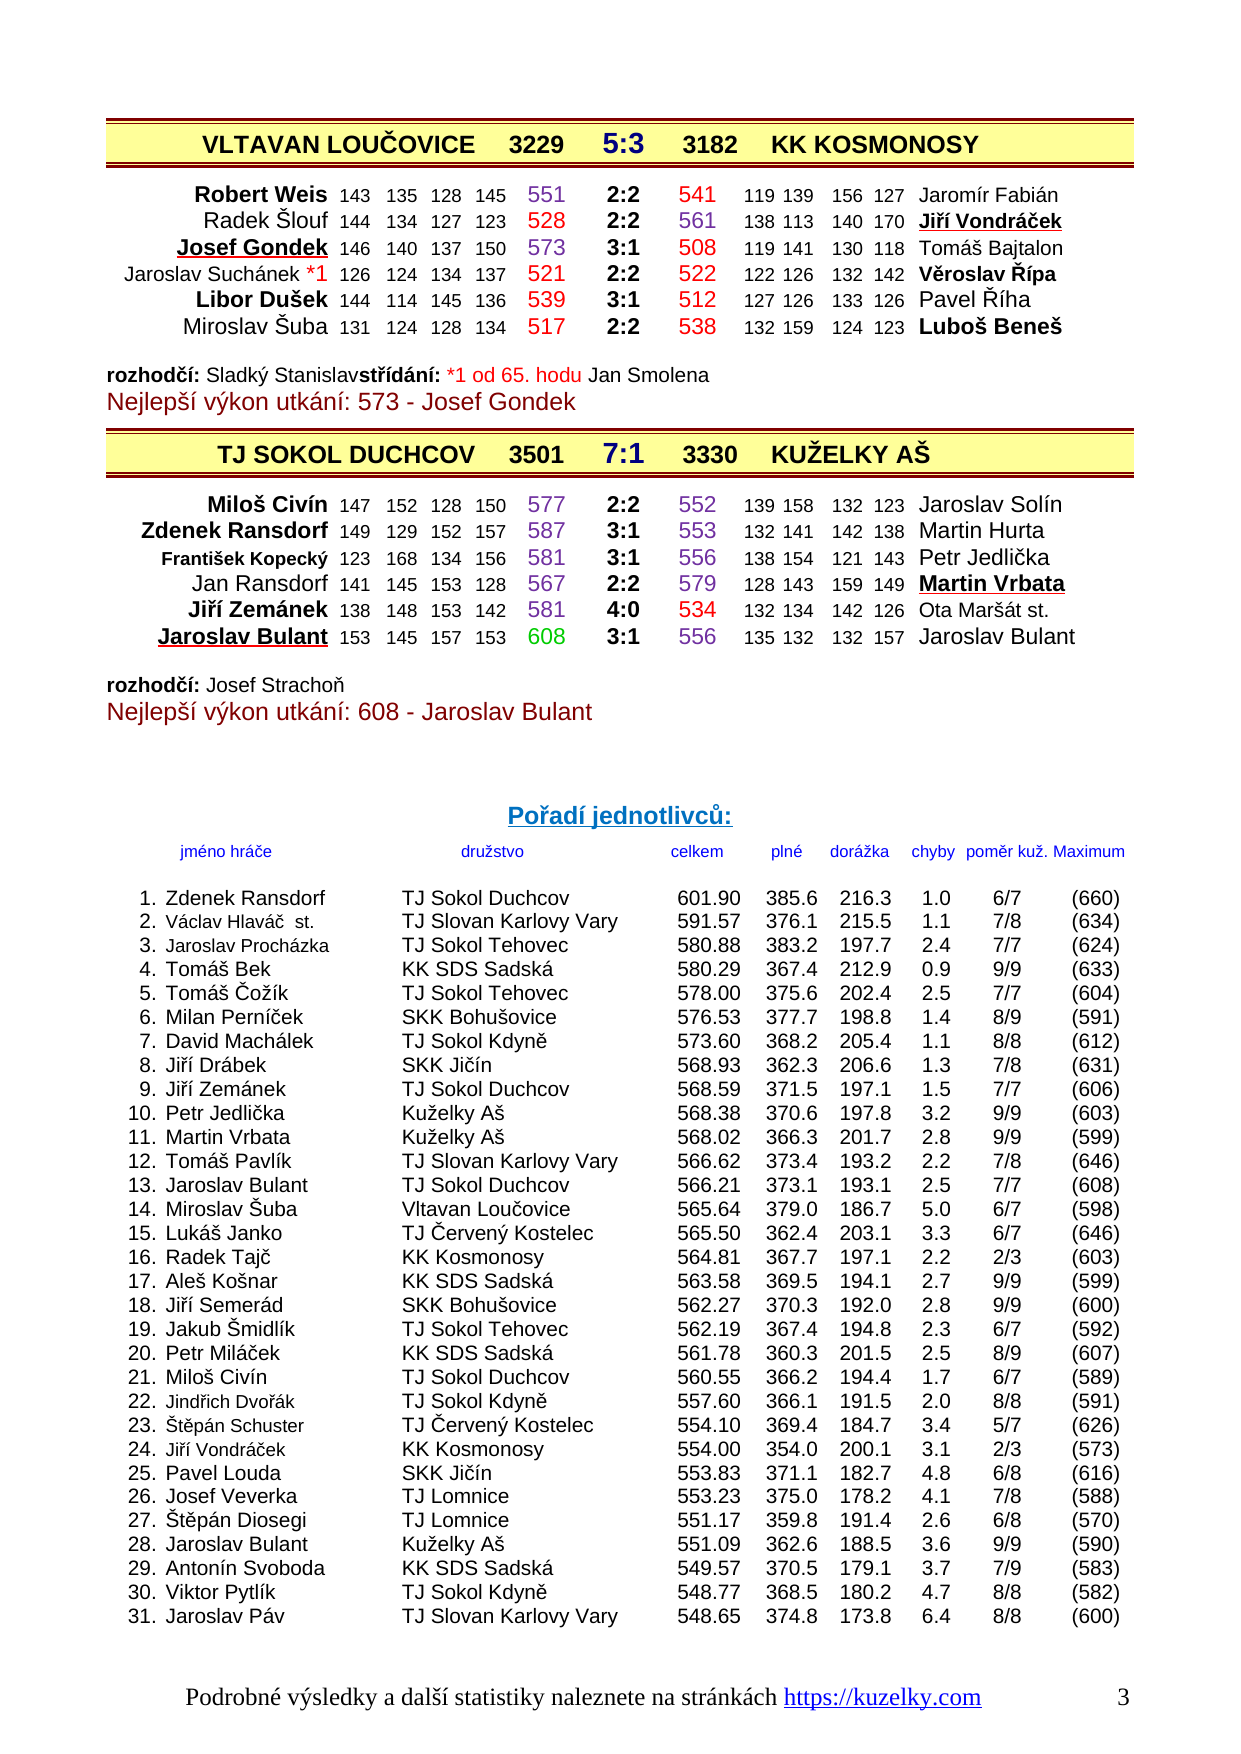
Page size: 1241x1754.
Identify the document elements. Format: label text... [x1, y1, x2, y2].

text 17. Aleš Košnar KK SDS Sadská 563.58 369.5 194.1 2.7 9/9 (599) [106, 1269, 1134, 1293]
text 21. Miloš Civín TJ Sokol Duchcov 560.55 366.2 194.4 1.7 6/7 (589) [106, 1364, 1134, 1388]
text 12. Tomáš Pavlík TJ Slovan Karlovy Vary 566.62 373.4 193.2 2.2 7/8 (646) [106, 1149, 1134, 1173]
text 22. Jindřich Dvořák TJ Sokol Kdyně 557.60 366.1 191.5 2.0 8/8 (591) [106, 1388, 1134, 1412]
text 23. Štěpán Schuster TJ Červený Kostelec 554.10 369.4 184.7 3.4 5/7 (626) [106, 1412, 1134, 1436]
text 9. Jiří Zemánek TJ Sokol Duchcov 568.59 371.5 197.1 1.5 7/7 (606) [106, 1077, 1134, 1101]
text 3. Jaroslav Procházka TJ Sokol Tehovec 580.88 383.2 197.7 2.4 7/7 (624) [106, 933, 1134, 957]
text 27. Štěpán Diosegi TJ Lomnice 551.17 359.8 191.4 2.6 6/8 (570) [106, 1508, 1134, 1532]
text 15. Lukáš Janko TJ Červený Kostelec 565.50 362.4 203.1 3.3 6/7 (646) [106, 1221, 1134, 1245]
text jméno hráče družstvo celkem plné dorážka chyby poměr kuž. Maximum [106, 842, 1134, 861]
text 1. Zdenek Ransdorf TJ Sokol Duchcov 601.90 385.6 216.3 1.0 6/7 (660) [106, 885, 1134, 909]
text Nejlepší výkon utkání: 573 - Josef Gondek [106, 387, 1134, 416]
text 13. Jaroslav Bulant TJ Sokol Duchcov 566.21 373.1 193.1 2.5 7/7 (608) [106, 1173, 1134, 1197]
text 8. Jiří Drábek SKK Jičín 568.93 362.3 206.6 1.3 7/8 (631) [106, 1053, 1134, 1077]
text František Kopecký 123 168 134 156 581 3:1 556 138 154 121 143 Petr Jedlička [106, 543, 1134, 570]
text rozhodčí: Sladký Stanislavstřídání: *1 od 65. hodu Jan Smolena [106, 363, 1134, 387]
text 7. David Machálek TJ Sokol Kdyně 573.60 368.2 205.4 1.1 8/8 (612) [106, 1029, 1134, 1053]
text Jiří Zemánek 138 148 153 142 581 4:0 534 132 134 142 126 Ota Maršát st. [106, 596, 1134, 623]
text Radek Šlouf 144 134 127 123 528 2:2 561 138 113 140 170 Jiří Vondráček [106, 207, 1134, 233]
text 18. Jiří Semerád SKK Bohušovice 562.27 370.3 192.0 2.8 9/9 (600) [106, 1293, 1134, 1317]
text 24. Jiří Vondráček KK Kosmonosy 554.00 354.0 200.1 3.1 2/3 (573) [106, 1436, 1134, 1460]
text 11. Martin Vrbata Kuželky Aš 568.02 366.3 201.7 2.8 9/9 (599) [106, 1125, 1134, 1149]
text Miroslav Šuba 131 124 128 134 517 2:2 538 132 159 124 123 Luboš Beneš [106, 313, 1134, 339]
text 29. Antonín Svoboda KK SDS Sadská 549.57 370.5 179.1 3.7 7/9 (583) [106, 1556, 1134, 1580]
text Jaroslav Suchánek *1 126 124 134 137 521 2:2 522 122 126 132 142 Věroslav Řípa [106, 260, 1134, 286]
text Libor Dušek 144 114 145 136 539 3:1 512 127 126 133 126 Pavel Říha [106, 286, 1134, 313]
text rozhodčí: Josef Strachoň [106, 673, 1134, 697]
text 26. Josef Veverka TJ Lomnice 553.23 375.0 178.2 4.1 7/8 (588) [106, 1484, 1134, 1508]
text 20. Petr Miláček KK SDS Sadská 561.78 360.3 201.5 2.5 8/9 (607) [106, 1341, 1134, 1364]
text 28. Jaroslav Bulant Kuželky Aš 551.09 362.6 188.5 3.6 9/9 (590) [106, 1532, 1134, 1556]
text Nejlepší výkon utkání: 608 - Jaroslav Bulant [106, 697, 1134, 726]
text Robert Weis 143 135 128 145 551 2:2 541 119 139 156 127 Jaromír Fabián [106, 181, 1134, 207]
text 5. Tomáš Čožík TJ Sokol Tehovec 578.00 375.6 202.4 2.5 7/7 (604) [106, 981, 1134, 1005]
text 6. Milan Perníček SKK Bohušovice 576.53 377.7 198.8 1.4 8/9 (591) [106, 1005, 1134, 1029]
text 31. Jaroslav Páv TJ Slovan Karlovy Vary 548.65 374.8 173.8 6.4 8/8 (600) [106, 1604, 1134, 1628]
text Zdenek Ransdorf 149 129 152 157 587 3:1 553 132 141 142 138 Martin Hurta [106, 517, 1134, 543]
text Vltavan Loučovice 3229 5:3 3182 KK Kosmonosy [106, 124, 1134, 162]
text 14. Miroslav Šuba Vltavan Loučovice 565.64 379.0 186.7 5.0 6/7 (598) [106, 1197, 1134, 1221]
text Jan Ransdorf 141 145 153 128 567 2:2 579 128 143 159 149 Martin Vrbata [106, 570, 1134, 596]
text TJ Sokol Duchcov 3501 7:1 3330 Kuželky Aš [106, 434, 1134, 472]
text Josef Gondek 146 140 137 150 573 3:1 508 119 141 130 118 Tomáš Bajtalon [106, 233, 1134, 260]
text Jaroslav Bulant 153 145 157 153 608 3:1 556 135 132 132 157 Jaroslav Bulant [106, 623, 1134, 649]
text Miloš Civín 147 152 128 150 577 2:2 552 139 158 132 123 Jaroslav Solín [106, 491, 1134, 517]
text 2. Václav Hlaváč st. TJ Slovan Karlovy Vary 591.57 376.1 215.5 1.1 7/8 (634) [106, 909, 1134, 933]
text 19. Jakub Šmidlík TJ Sokol Tehovec 562.19 367.4 194.8 2.3 6/7 (592) [106, 1317, 1134, 1341]
text 4. Tomáš Bek KK SDS Sadská 580.29 367.4 212.9 0.9 9/9 (633) [106, 957, 1134, 981]
text 25. Pavel Louda SKK Jičín 553.83 371.1 182.7 4.8 6/8 (616) [106, 1460, 1134, 1484]
text Pořadí jednotlivců: [94, 801, 1145, 830]
text 16. Radek Tajč KK Kosmonosy 564.81 367.7 197.1 2.2 2/3 (603) [106, 1245, 1134, 1269]
text 10. Petr Jedlička Kuželky Aš 568.38 370.6 197.8 3.2 9/9 (603) [106, 1101, 1134, 1125]
text 30. Viktor Pytlík TJ Sokol Kdyně 548.77 368.5 180.2 4.7 8/8 (582) [106, 1580, 1134, 1604]
